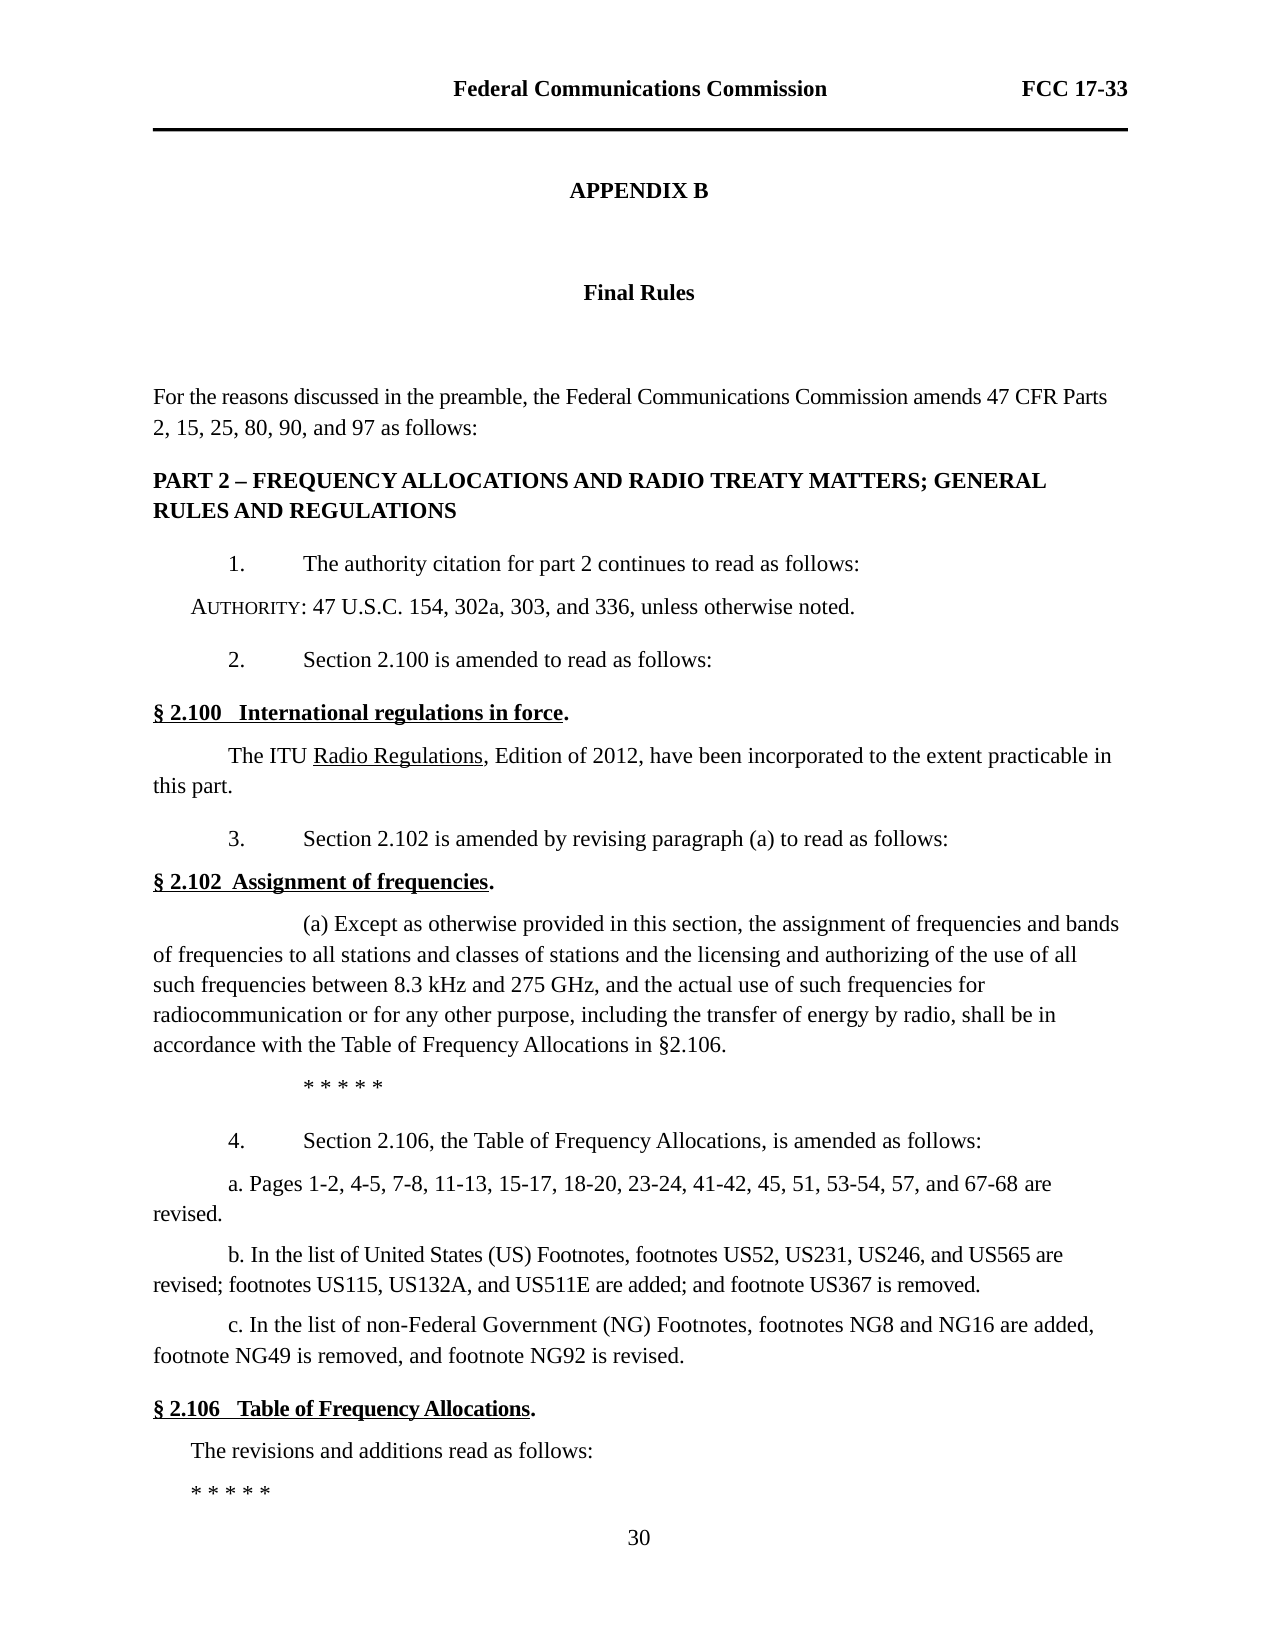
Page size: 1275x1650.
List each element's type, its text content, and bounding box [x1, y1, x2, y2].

text a. Pages 1-2, 4-5, 7-8, 11-13, 15-17, 18-20, 23-24, 41-42, 45, 51, 53-54, 57, and 67-68 are revised. [153, 1170, 1125, 1226]
list (a) Except as otherwise provided in this section, the assignment of frequencies and bands of frequencies to all stations and classes of stations and the licensing and authorizing of the use of all such frequencies between 8.3 kHz and 275 GHz, and the actual use of such frequencies for radiocommunication or for any other purpose, including the transfer of energy by radio, shall be in accordance with the Table of Frequency Allocations in §2.106. [153, 910, 1125, 1058]
text For the reasons discussed in the preamble, the Federal Communications Commission amends 47 CFR Parts 2, 15, 25, 80, 90, and 97 as follows: [153, 383, 1125, 440]
list Section 2.100 is amended to read as follows: [153, 646, 1125, 672]
text Authority: 47 U.S.C. 154, 302a, 303, and 336, unless otherwise noted. [153, 593, 1125, 619]
text b. In the list of United States (US) Footnotes, footnotes US52, US231, US246, and US565 are revised; footnotes US115, US132A, and US511E are added; and footnote US367 is removed. [153, 1241, 1125, 1297]
text * * * * * [153, 1480, 1125, 1507]
list The authority citation for part 2 continues to read as follows: [153, 550, 1125, 576]
list * * * * * [153, 1074, 1125, 1100]
text PART 2 – FREQUENCY ALLOCATIONS AND RADIO TREATY MATTERS; GENERAL RULES AND REGULATIONS [153, 467, 1125, 523]
text § 2.100 International regulations in force. [153, 699, 1125, 725]
text The ITU Radio Regulations, Edition of 2012, have been incorporated to the extent practicable in this part. [153, 742, 1125, 798]
text Final Rules [153, 279, 1125, 306]
text APPENDIX B [153, 177, 1125, 203]
text The revisions and additions read as follows: [153, 1437, 1125, 1464]
text c. In the list of non-Federal Government (NG) Footnotes, footnotes NG8 and NG16 are added, footnote NG49 is removed, and footnote NG92 is revised. [153, 1311, 1125, 1368]
text § 2.106 Table of Frequency Allocations. [153, 1395, 1125, 1421]
list Section 2.102 is amended by revising paragraph (a) to read as follows: [153, 825, 1125, 851]
list Section 2.106, the Table of Frequency Allocations, is amended as follows: [153, 1127, 1125, 1153]
list § 2.102 Assignment of frequencies. [153, 868, 1125, 894]
